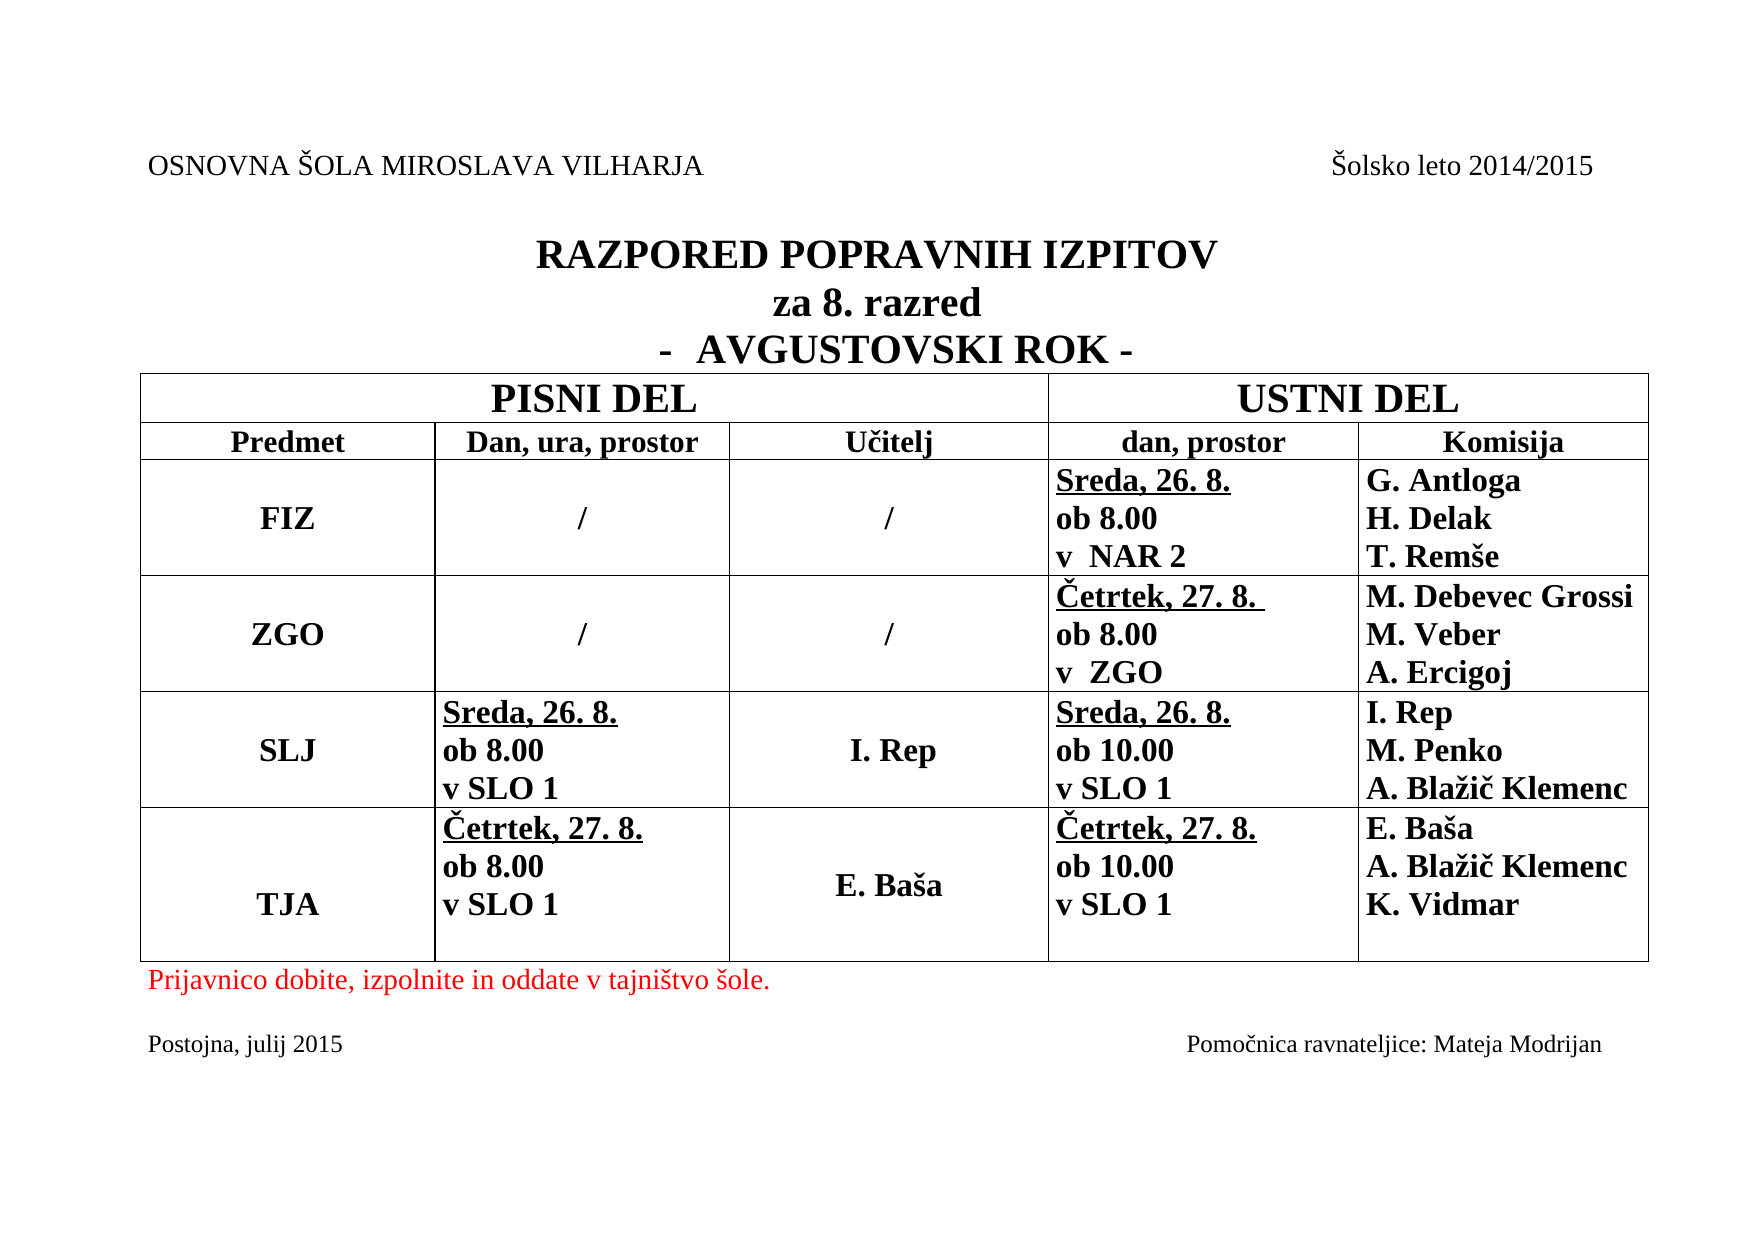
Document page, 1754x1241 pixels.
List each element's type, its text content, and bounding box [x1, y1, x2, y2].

table_cell Sreda, 26. 8. ob 8.00 v SLO 1 [436, 692, 729, 807]
table_header USTNI DEL [1049, 374, 1648, 422]
table_cell / [730, 576, 1048, 691]
table_cell E. Baša A. Blažič Klemenc K. Vidmar [1359, 808, 1648, 961]
text RAZPORED POPRAVNIH IZPITOV [148, 229, 1606, 277]
text OSNOVNA ŠOLA MIROSLAVA VILHARJA Šolsko leto 2014/2015 [148, 148, 1606, 181]
table_cell Četrtek, 27. 8. ob 8.00 v ZGO [1049, 576, 1358, 691]
table_cell FIZ [141, 460, 434, 575]
table_cell / [730, 460, 1048, 575]
table_cell SLJ [141, 692, 434, 807]
table_cell dan, prostor [1049, 423, 1358, 459]
table_cell Sreda, 26. 8. ob 8.00 v NAR 2 [1049, 460, 1358, 575]
text Postojna, julij 2015 Pomočnica ravnateljice: Mateja Modrijan [148, 1029, 1606, 1058]
table_cell Predmet [141, 423, 434, 459]
table_cell Sreda, 26. 8. ob 10.00 v SLO 1 [1049, 692, 1358, 807]
list AVGUSTOVSKI ROK - [185, 325, 1606, 373]
text za 8. razred [148, 277, 1606, 325]
table_cell Četrtek, 27. 8. ob 8.00 v SLO 1 [436, 808, 729, 961]
table_cell TJA [141, 808, 434, 961]
text Prijavnico dobite, izpolnite in oddate v tajništvo šole. [148, 962, 1606, 996]
table_cell ZGO [141, 576, 434, 691]
table_cell Dan, ura, prostor [436, 423, 729, 459]
table_cell Četrtek, 27. 8. ob 10.00 v SLO 1 [1049, 808, 1358, 961]
table_cell / [436, 460, 729, 575]
table_cell I. Rep [730, 692, 1048, 807]
table_cell Komisija [1359, 423, 1648, 459]
table_cell / [436, 576, 729, 691]
table_cell E. Baša [730, 808, 1048, 961]
table_cell M. Debevec Grossi M. Veber A. Ercigoj [1359, 576, 1648, 691]
table_cell I. Rep M. Penko A. Blažič Klemenc [1359, 692, 1648, 807]
table_header PISNI DEL [141, 374, 1048, 422]
table_cell G. Antloga H. Delak T. Remše [1359, 460, 1648, 575]
table_cell Učitelj [730, 423, 1048, 459]
